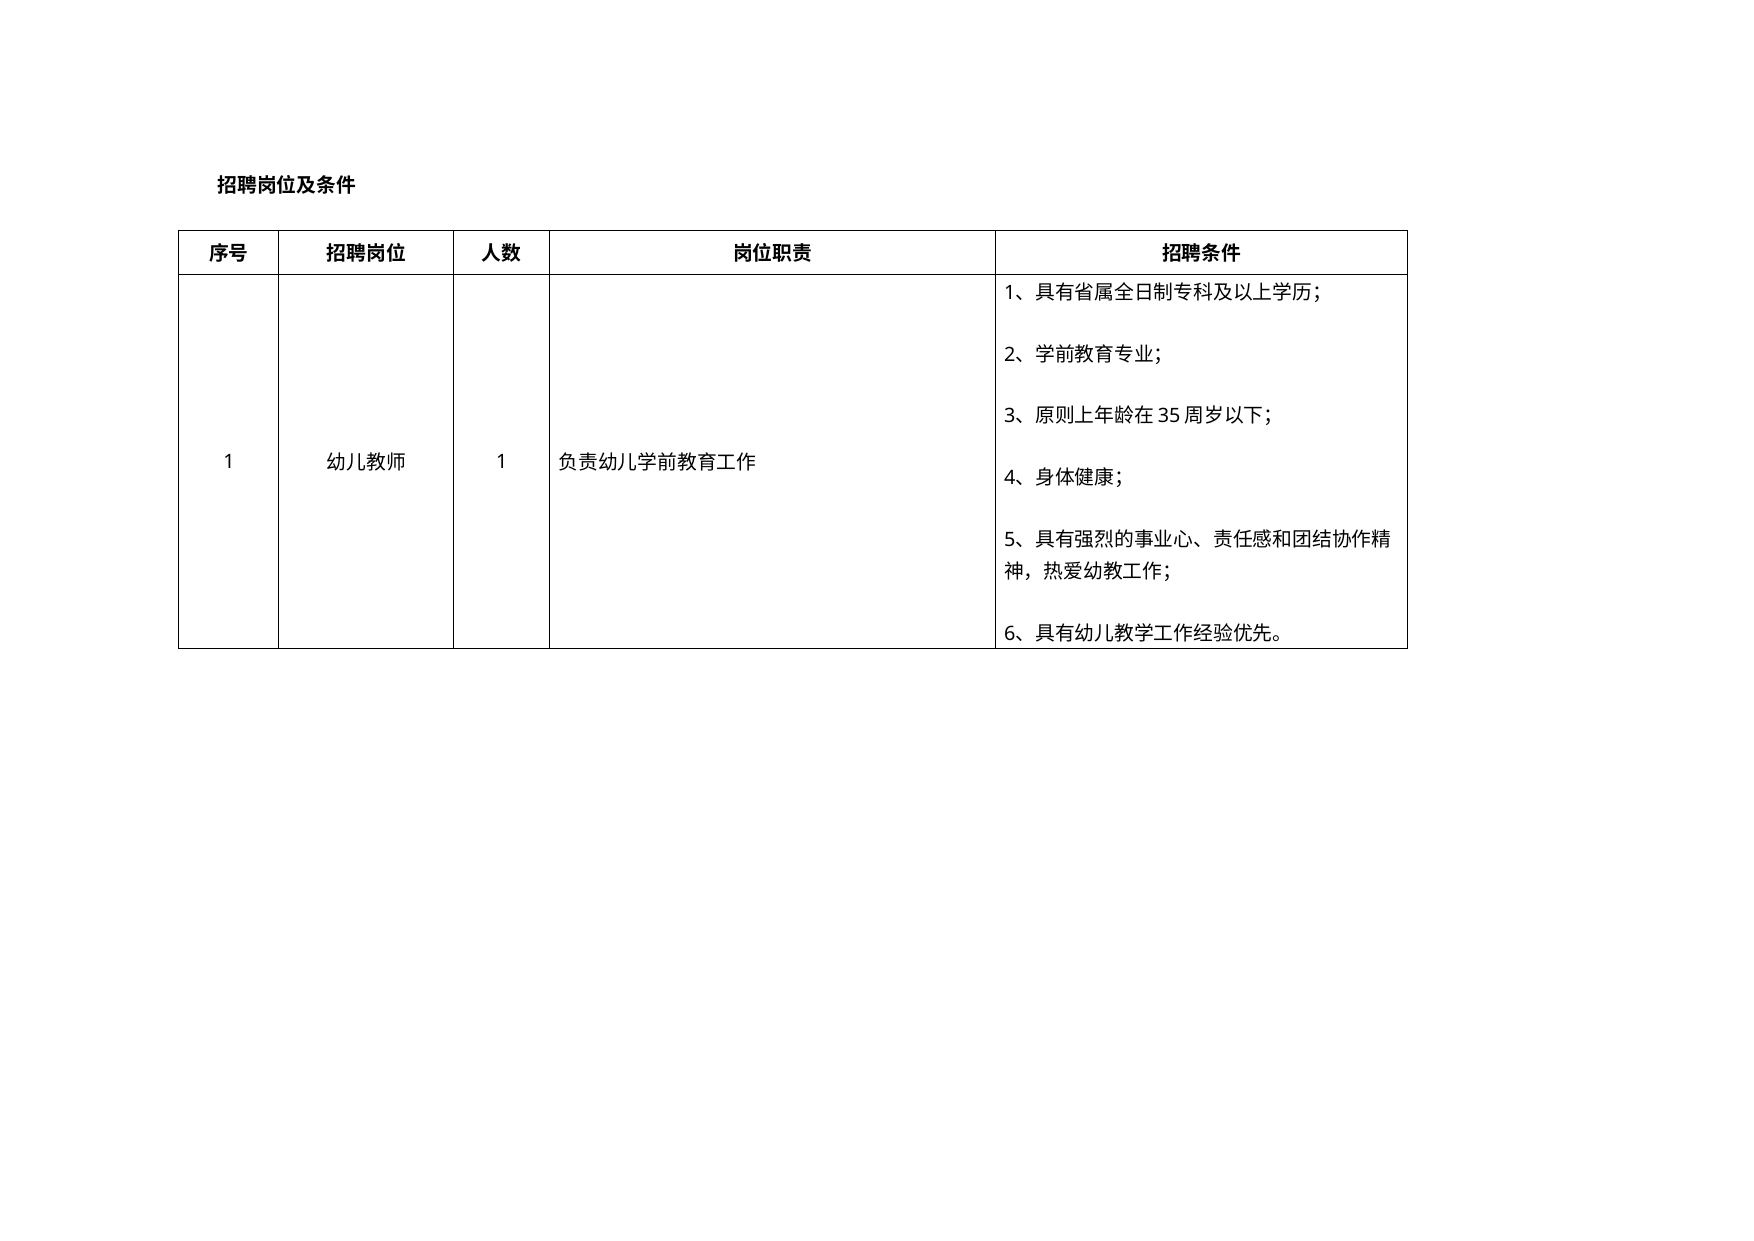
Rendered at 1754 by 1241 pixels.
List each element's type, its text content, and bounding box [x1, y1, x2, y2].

table_cell 1 [179, 275, 278, 648]
table_cell 幼儿教师 [279, 275, 453, 648]
table_cell 1 [454, 275, 549, 648]
table_header 人数 [454, 231, 549, 273]
text 招聘岗位及条件 [177, 168, 1577, 201]
table_cell 负责幼儿学前教育工作 [550, 275, 995, 648]
table_header 岗位职责 [550, 231, 995, 273]
table_header 序号 [179, 231, 278, 273]
table_header 招聘岗位 [279, 231, 453, 273]
table_header 招聘条件 [996, 231, 1407, 273]
table_cell 1、具有省属全日制专科及以上学历； 2、学前教育专业； 3、原则上年龄在35周岁以下； 4、身体健康； 5、具有强烈的事业心、责任感和团结协作精神，热爱幼教工作； 6、具有幼儿教学工作经验优先。 [996, 275, 1407, 648]
